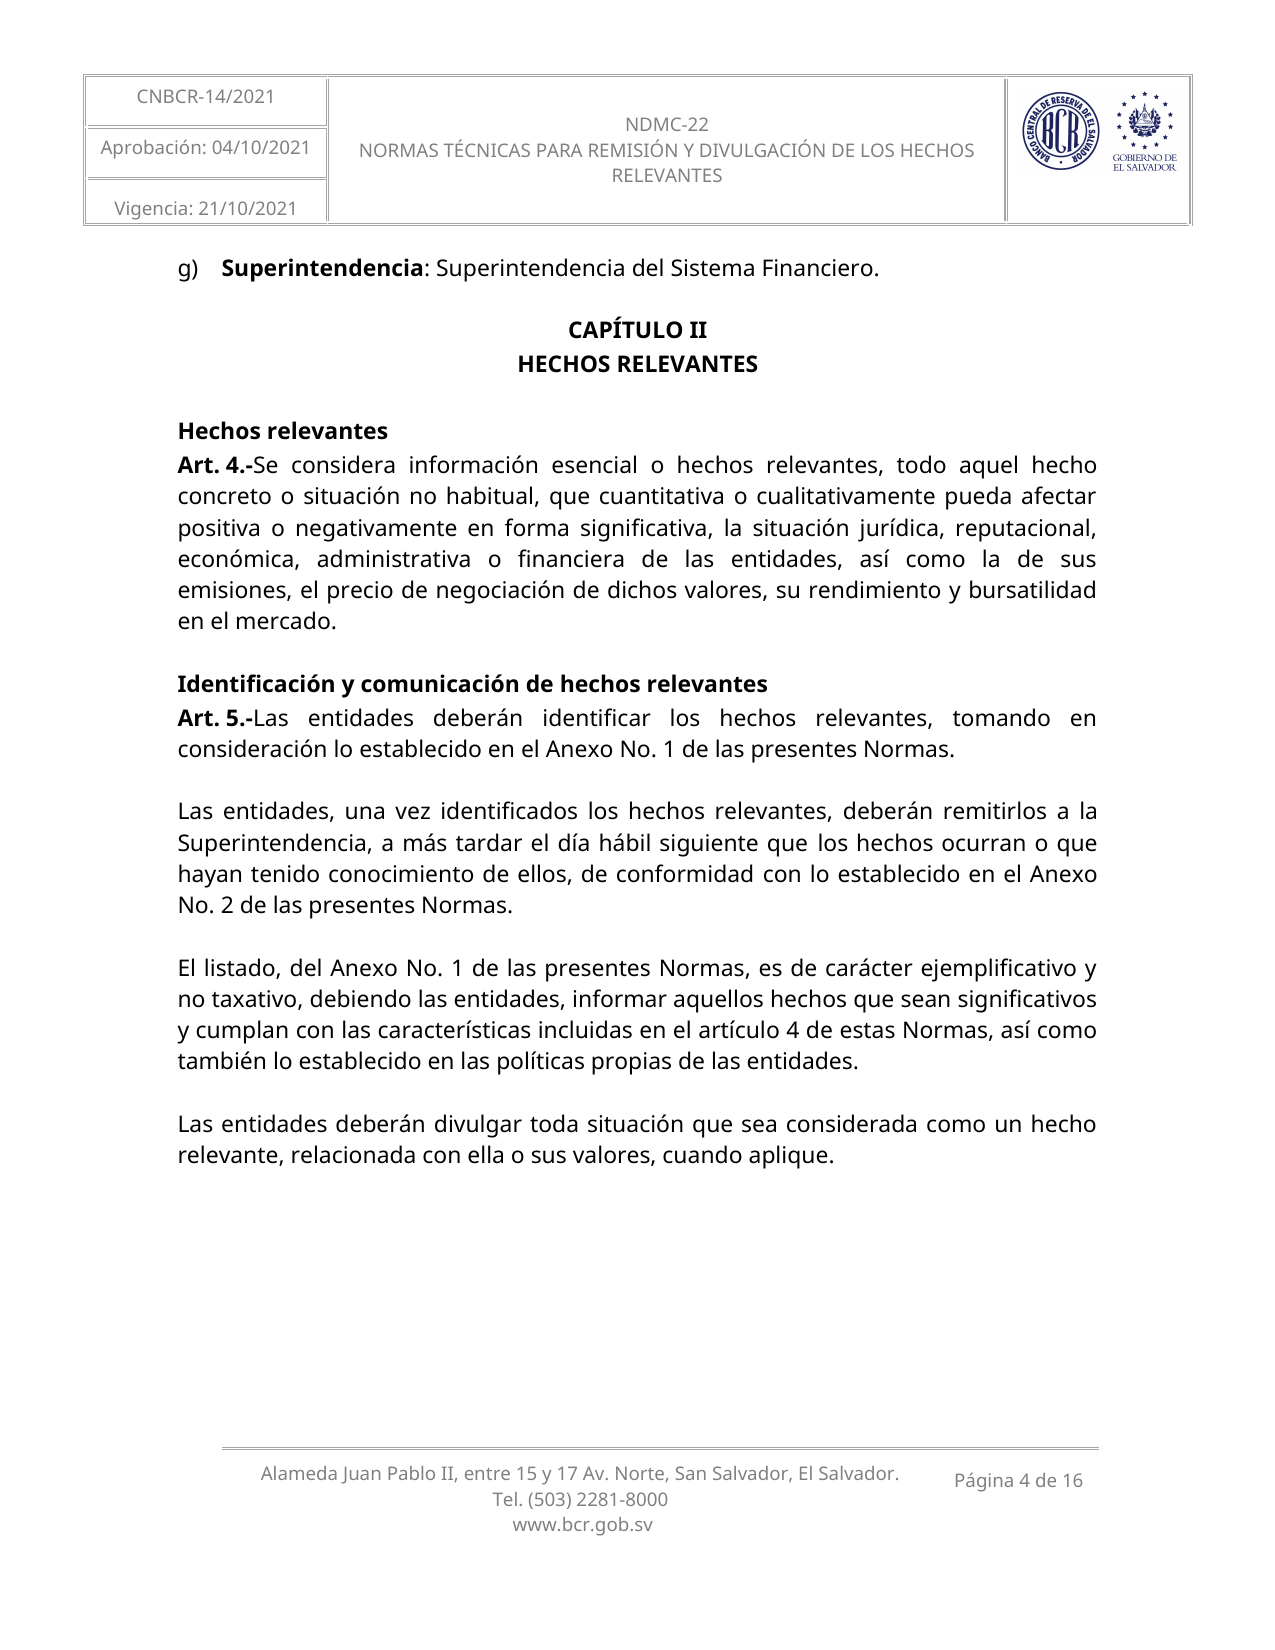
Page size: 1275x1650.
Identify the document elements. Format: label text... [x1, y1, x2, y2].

list Superintendencia: Superintendencia del Sistema Financiero. [177, 251, 1098, 283]
text Las entidades deberán divulgar toda situación que sea considerada como un hecho relevante, relacionada con ella o sus valores, cuando aplique. [177, 1108, 1098, 1170]
list Las entidades deberán identificar los hechos relevantes, tomando en consideración lo establecido en el Anexo No. 1 de las presentes Normas. [177, 701, 1098, 764]
text El listado, del Anexo No. 1 de las presentes Normas, es de carácter ejemplificativo y no taxativo, debiendo las entidades, informar aquellos hechos que sean significativos y cumplan con las características incluidas en el artículo 4 de estas Normas, así como también lo establecido en las políticas propias de las entidades. [177, 951, 1098, 1076]
text CAPÍTULO II [177, 314, 1098, 345]
picture [1017, 89, 1180, 173]
text HECHOS RELEVANTES [177, 348, 1098, 379]
list Se considera información esencial o hechos relevantes, todo aquel hecho concreto o situación no habitual, que cuantitativa o cualitativamente pueda afectar positiva o negativamente en forma significativa, la situación jurídica, reputacional, económica, administrativa o financiera de las entidades, así como la de sus emisiones, el precio de negociación de dichos valores, su rendimiento y bursatilidad en el mercado. [177, 449, 1098, 636]
list Las entidades, una vez identificados los hechos relevantes, deberán remitirlos a la Superintendencia, a más tardar el día hábil siguiente que los hechos ocurran o que hayan tenido conocimiento de ellos, de conformidad con lo establecido en el Anexo No. 2 de las presentes Normas. [177, 795, 1098, 920]
text Identificación y comunicación de hechos relevantes [177, 668, 1098, 699]
text Hechos relevantes [177, 415, 1098, 446]
